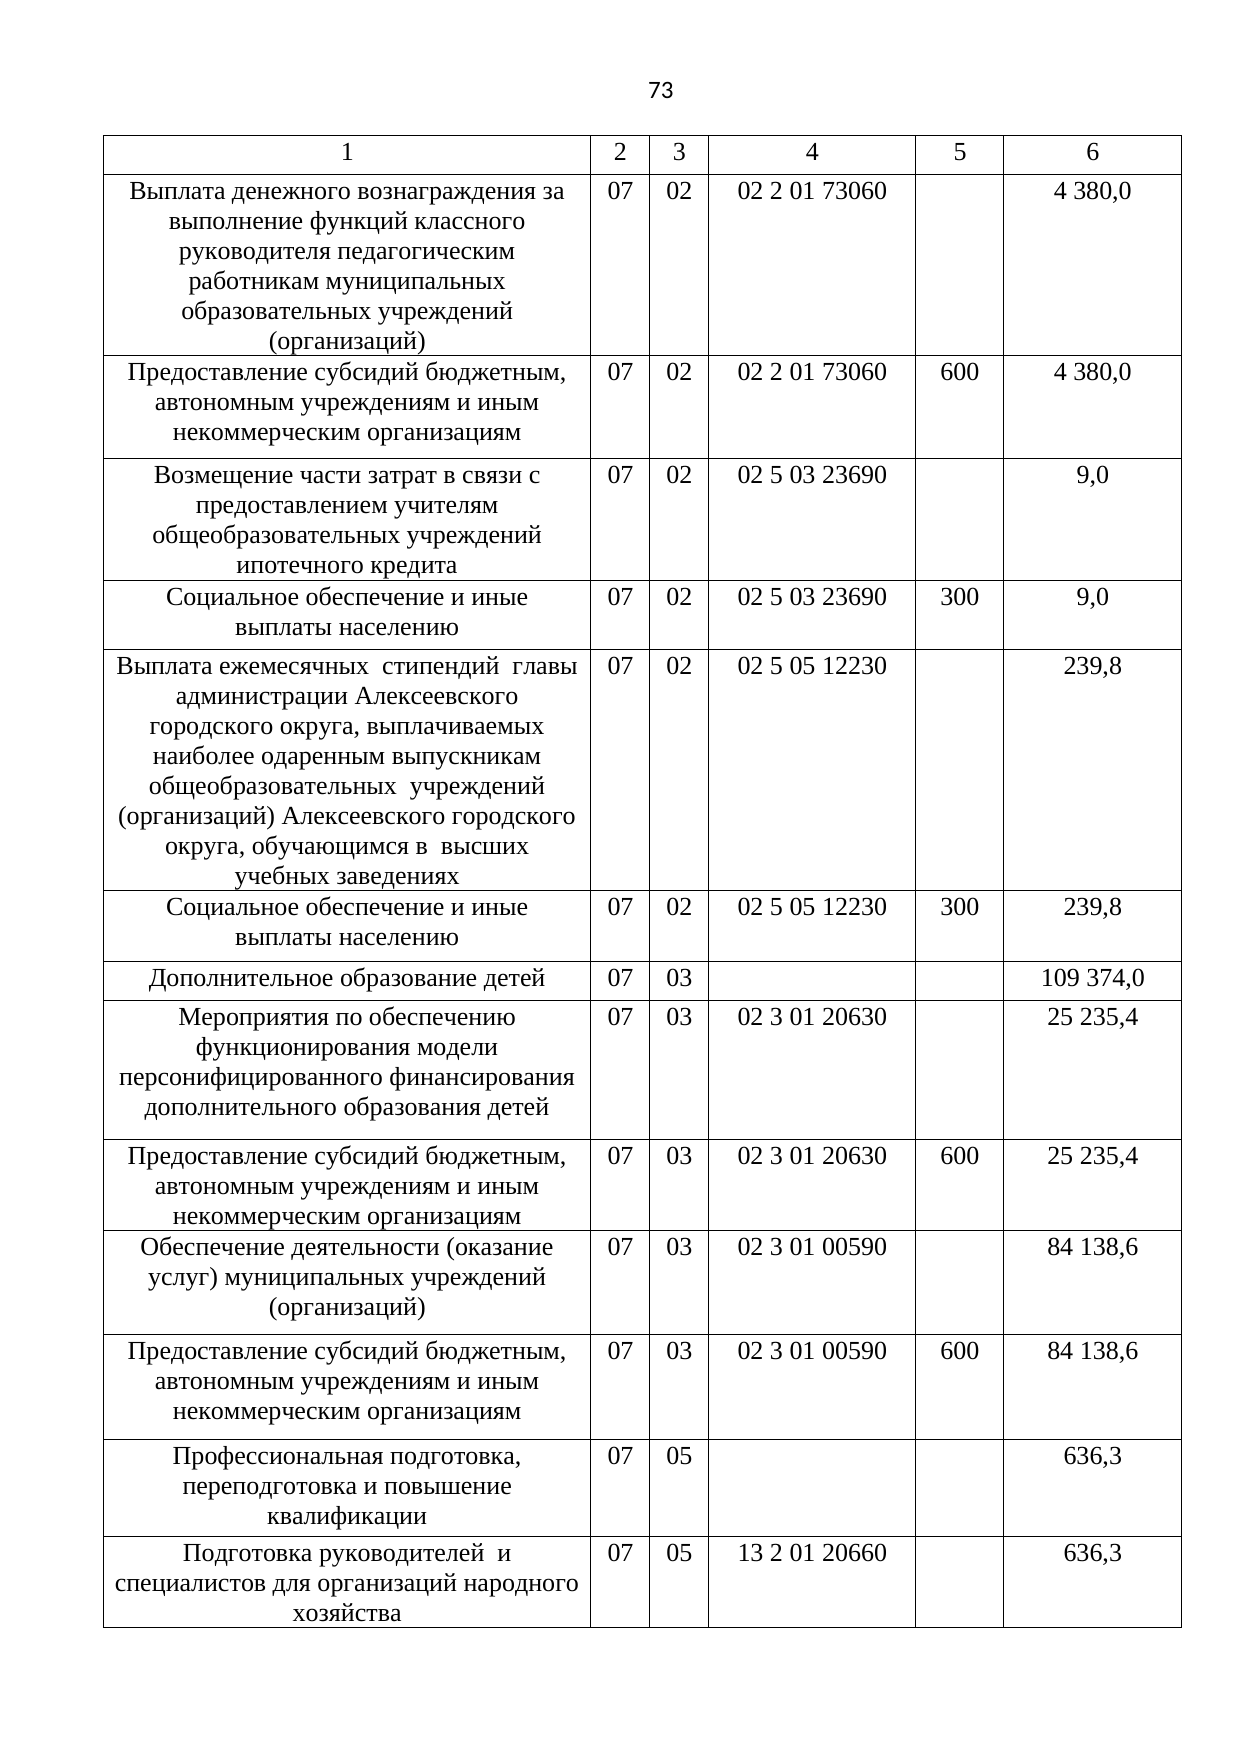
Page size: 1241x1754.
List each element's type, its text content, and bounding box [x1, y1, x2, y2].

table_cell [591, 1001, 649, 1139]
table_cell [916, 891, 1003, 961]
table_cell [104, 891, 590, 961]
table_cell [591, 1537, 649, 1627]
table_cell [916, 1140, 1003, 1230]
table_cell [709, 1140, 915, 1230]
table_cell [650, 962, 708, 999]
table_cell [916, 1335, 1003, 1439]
table_header 5 [916, 136, 1003, 174]
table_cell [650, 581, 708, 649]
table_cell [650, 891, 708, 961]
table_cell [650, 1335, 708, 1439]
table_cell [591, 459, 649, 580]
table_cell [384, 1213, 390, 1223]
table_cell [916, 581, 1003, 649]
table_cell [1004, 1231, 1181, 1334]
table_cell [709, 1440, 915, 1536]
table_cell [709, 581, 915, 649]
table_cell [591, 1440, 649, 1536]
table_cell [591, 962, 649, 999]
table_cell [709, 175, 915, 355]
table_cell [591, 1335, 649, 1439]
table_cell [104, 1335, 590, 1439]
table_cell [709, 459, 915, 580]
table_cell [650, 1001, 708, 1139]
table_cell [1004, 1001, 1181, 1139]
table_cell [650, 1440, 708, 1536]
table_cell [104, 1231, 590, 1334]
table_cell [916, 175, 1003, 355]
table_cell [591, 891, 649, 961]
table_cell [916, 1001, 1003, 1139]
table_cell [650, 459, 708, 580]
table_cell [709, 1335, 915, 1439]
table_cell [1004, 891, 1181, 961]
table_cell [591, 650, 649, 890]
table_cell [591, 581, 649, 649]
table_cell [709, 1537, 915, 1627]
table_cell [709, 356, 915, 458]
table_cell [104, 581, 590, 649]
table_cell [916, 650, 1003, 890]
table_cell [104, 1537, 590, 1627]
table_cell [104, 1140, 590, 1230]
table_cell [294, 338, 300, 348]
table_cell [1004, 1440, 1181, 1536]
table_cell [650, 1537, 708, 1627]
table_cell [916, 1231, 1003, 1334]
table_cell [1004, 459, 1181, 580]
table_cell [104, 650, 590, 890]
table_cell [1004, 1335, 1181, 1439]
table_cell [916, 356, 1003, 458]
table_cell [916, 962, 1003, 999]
table_header 2 [591, 136, 649, 174]
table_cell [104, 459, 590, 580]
table_header 1 [104, 136, 590, 174]
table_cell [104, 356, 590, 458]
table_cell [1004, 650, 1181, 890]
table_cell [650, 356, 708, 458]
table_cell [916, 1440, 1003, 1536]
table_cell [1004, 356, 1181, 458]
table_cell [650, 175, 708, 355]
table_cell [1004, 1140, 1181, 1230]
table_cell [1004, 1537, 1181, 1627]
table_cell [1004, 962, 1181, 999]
table_header 6 [1004, 136, 1181, 174]
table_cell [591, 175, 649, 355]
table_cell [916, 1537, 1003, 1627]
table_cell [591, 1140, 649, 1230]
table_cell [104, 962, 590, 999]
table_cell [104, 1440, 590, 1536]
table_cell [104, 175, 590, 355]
table_header 3 [650, 136, 708, 174]
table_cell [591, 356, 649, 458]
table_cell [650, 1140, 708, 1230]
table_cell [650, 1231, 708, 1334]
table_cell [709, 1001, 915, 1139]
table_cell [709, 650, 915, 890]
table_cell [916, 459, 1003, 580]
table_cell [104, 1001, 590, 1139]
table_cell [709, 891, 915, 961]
table_header 4 [709, 136, 915, 174]
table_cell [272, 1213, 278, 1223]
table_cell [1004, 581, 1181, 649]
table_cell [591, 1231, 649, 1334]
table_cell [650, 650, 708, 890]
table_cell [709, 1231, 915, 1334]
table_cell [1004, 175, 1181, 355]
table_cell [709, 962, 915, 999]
